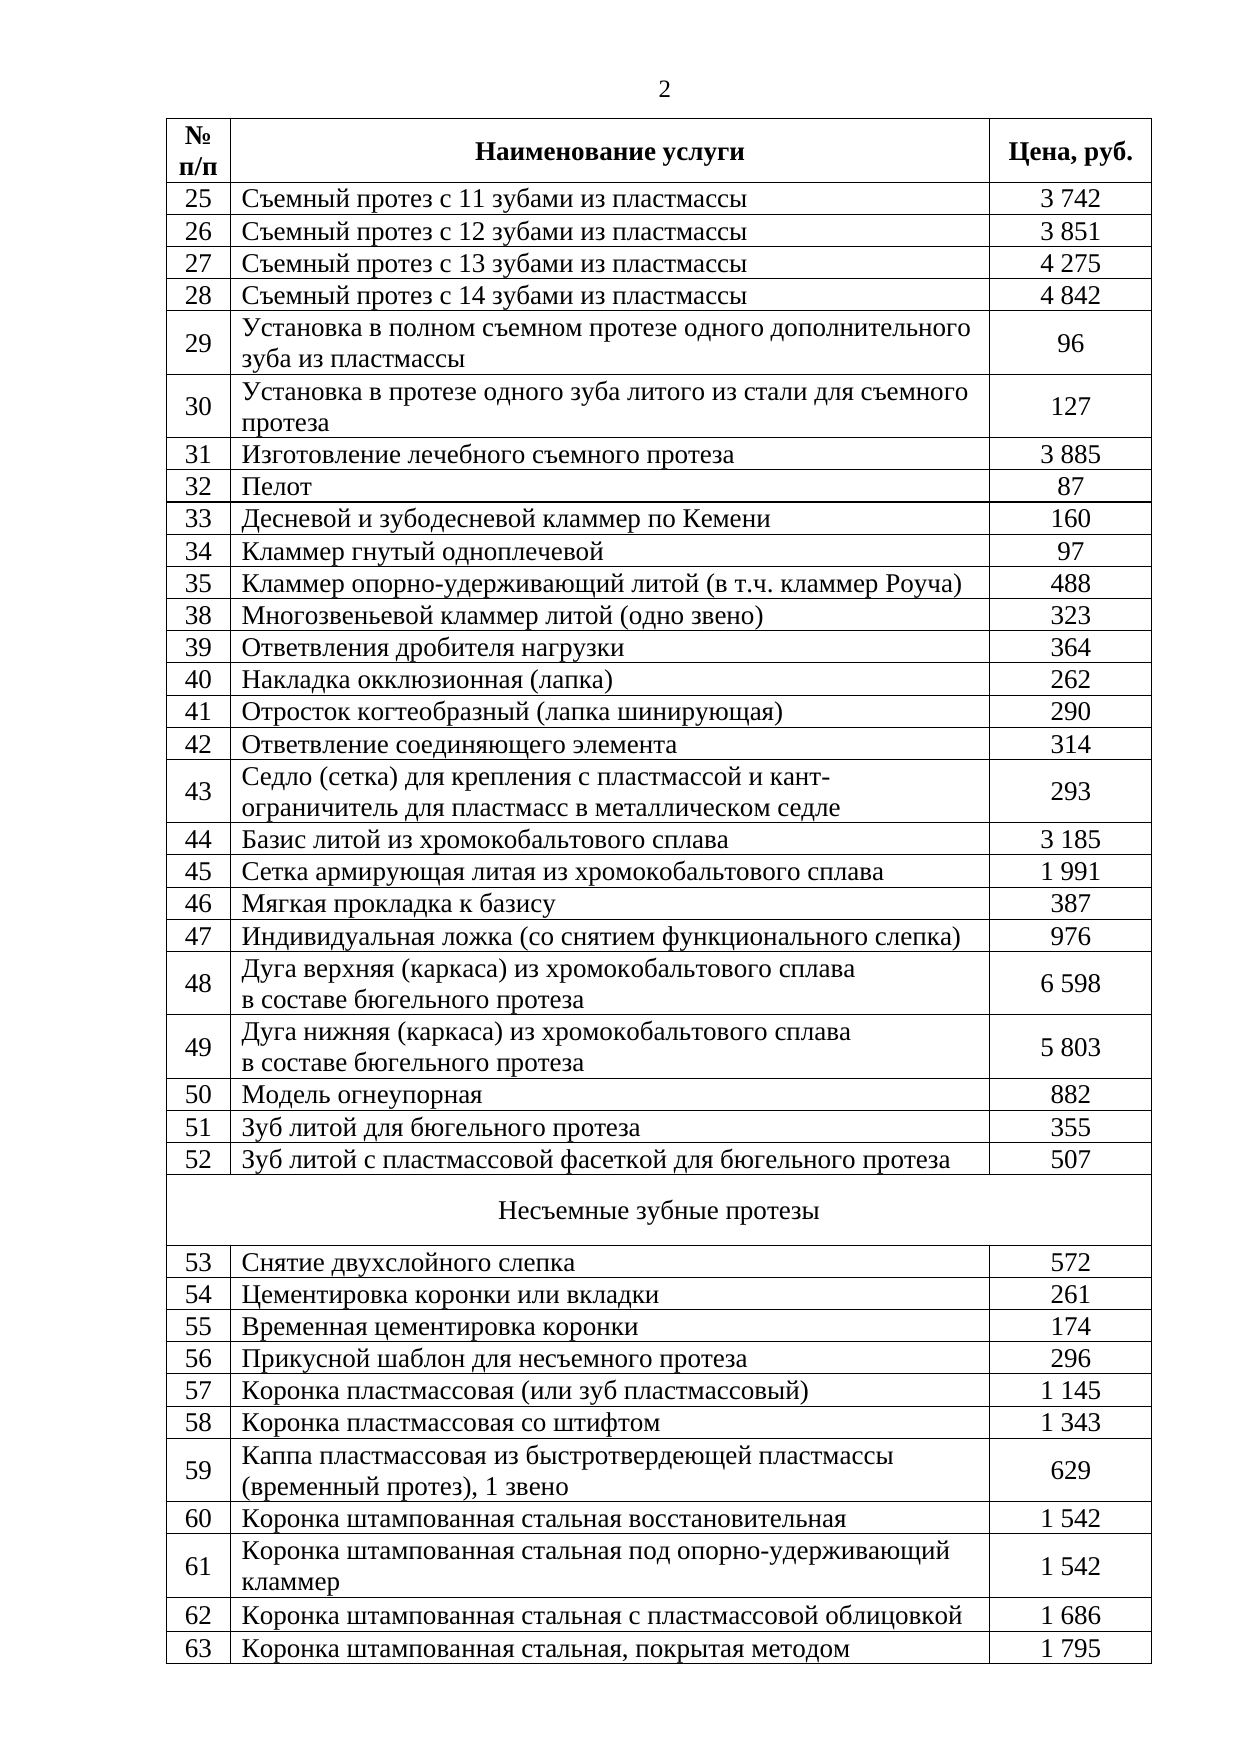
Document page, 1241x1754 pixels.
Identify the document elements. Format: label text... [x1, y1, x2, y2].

table_cell 47 [167, 920, 230, 951]
table_cell 261 [990, 1278, 1151, 1309]
table_cell 32 [167, 470, 230, 501]
table_cell Установка в полном съемном протезе одного дополнительного зуба из пластмассы [231, 311, 989, 374]
table_cell 4 275 [990, 247, 1151, 278]
table_cell 3 185 [990, 823, 1151, 854]
table_cell 96 [990, 311, 1151, 374]
table_cell 52 [167, 1143, 230, 1174]
table_cell 35 [167, 567, 230, 598]
table_cell 49 [167, 1015, 230, 1078]
table_cell 42 [167, 728, 230, 759]
table_cell 97 [990, 535, 1151, 566]
table_cell 127 [990, 375, 1151, 437]
table_cell 160 [990, 503, 1151, 533]
table_cell Седло (сетка) для крепления с пластмассой и кант-ограничитель для пластмасс в металлическом седле [231, 760, 989, 822]
table_cell Кламмер гнутый одноплечевой [231, 535, 989, 566]
table_cell 1 343 [990, 1407, 1151, 1438]
table_cell 1 145 [990, 1374, 1151, 1406]
table_cell Пелот [231, 470, 989, 501]
table_cell 364 [990, 631, 1151, 662]
table_cell 50 [167, 1079, 230, 1110]
table_cell 58 [167, 1407, 230, 1438]
table_cell 1 542 [990, 1502, 1151, 1533]
table_cell Коронка штампованная стальная с пластмассовой облицовкой [231, 1598, 989, 1631]
table_cell 1 991 [990, 855, 1151, 887]
table_cell 46 [167, 888, 230, 919]
table_cell 40 [167, 663, 230, 694]
table_cell Сетка армирующая литая из хромокобальтового сплава [231, 855, 989, 887]
table_cell 25 [167, 183, 230, 214]
table_cell 48 [167, 952, 230, 1014]
table_cell Каппа пластмассовая из быстротвердеющей пластмассы (временный протез), 1 звено [231, 1439, 989, 1501]
table_cell 507 [990, 1143, 1151, 1174]
table_cell Базис литой из хромокобальтового сплава [231, 823, 989, 854]
table_cell 293 [990, 760, 1151, 822]
table_cell Коронка штампованная стальная восстановительная [231, 1502, 989, 1533]
table_cell Съемный протез с 13 зубами из пластмассы [231, 247, 989, 278]
table_cell Установка в протезе одного зуба литого из стали для съемного протеза [231, 375, 989, 437]
table_cell 3 885 [990, 438, 1151, 469]
table_cell 61 [167, 1534, 230, 1597]
table_cell 29 [167, 311, 230, 374]
table_cell Зуб литой для бюгельного протеза [231, 1111, 989, 1142]
table_cell 5 803 [990, 1015, 1151, 1078]
table_cell 44 [167, 823, 230, 854]
table_cell 87 [990, 470, 1151, 501]
table_cell Коронка пластмассовая (или зуб пластмассовый) [231, 1374, 989, 1406]
table_cell 4 842 [990, 279, 1151, 310]
table_cell Съемный протез с 14 зубами из пластмассы [231, 279, 989, 310]
table_cell 45 [167, 855, 230, 887]
table_cell Изготовление лечебного съемного протеза [231, 438, 989, 469]
table_cell Дуга верхняя (каркаса) из хромокобальтового сплава в составе бюгельного протеза [231, 952, 989, 1014]
table_cell Модель огнеупорная [231, 1079, 989, 1110]
table_cell Индивидуальная ложка (со снятием функционального слепка) [231, 920, 989, 951]
table_cell 976 [990, 920, 1151, 951]
table_cell 51 [167, 1111, 230, 1142]
table_cell 34 [167, 535, 230, 566]
table_cell 296 [990, 1342, 1151, 1373]
table_cell 33 [167, 503, 230, 533]
table_cell 39 [167, 631, 230, 662]
table_cell 262 [990, 663, 1151, 694]
table_cell 1 795 [990, 1632, 1151, 1663]
table_cell 38 [167, 599, 230, 630]
table_cell Дуга нижняя (каркаса) из хромокобальтового сплава в составе бюгельного протеза [231, 1015, 989, 1078]
table_cell 6 598 [990, 952, 1151, 1014]
table_cell 43 [167, 760, 230, 822]
table_cell 882 [990, 1079, 1151, 1110]
table_cell Мягкая прокладка к базису [231, 888, 989, 919]
table_cell 314 [990, 728, 1151, 759]
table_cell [231, 1632, 989, 1663]
table_cell 41 [167, 696, 230, 727]
table_cell 355 [990, 1111, 1151, 1142]
table_cell 387 [990, 888, 1151, 919]
table_header Наименование услуги [231, 119, 989, 182]
table_cell Прикусной шаблон для несъемного протеза [231, 1342, 989, 1373]
table_cell Коронка штампованная стальная под опорно-удерживающий кламмер [231, 1534, 989, 1597]
table_cell 31 [167, 438, 230, 469]
table_cell Ответвления дробителя нагрузки [231, 631, 989, 662]
table_cell 60 [167, 1502, 230, 1533]
table_cell Коронка пластмассовая со штифтом [231, 1407, 989, 1438]
table_cell 629 [990, 1439, 1151, 1501]
table_cell 488 [990, 567, 1151, 598]
table_cell Зуб литой с пластмассовой фасеткой для бюгельного протеза [231, 1143, 989, 1174]
table_cell 30 [167, 375, 230, 437]
table_cell Отросток когтеобразный (лапка шинирующая) [231, 696, 989, 727]
table_cell 27 [167, 247, 230, 278]
table_cell 174 [990, 1310, 1151, 1341]
table_header Цена, руб. [990, 119, 1151, 182]
table_cell Кламмер опорно-удерживающий литой (в т.ч. кламмер Роуча) [231, 567, 989, 598]
table_cell 59 [167, 1439, 230, 1501]
table_cell Съемный протез с 12 зубами из пластмассы [231, 215, 989, 246]
table_cell 290 [990, 696, 1151, 727]
table_cell 57 [167, 1374, 230, 1406]
table_cell Цементировка коронки или вкладки [231, 1278, 989, 1309]
table_cell 323 [990, 599, 1151, 630]
table_cell 26 [167, 215, 230, 246]
table_cell Ответвление соединяющего элемента [231, 728, 989, 759]
table_header № п/п [167, 119, 230, 182]
table_cell Снятие двухслойного слепка [231, 1246, 989, 1277]
table_cell 63 [167, 1632, 230, 1663]
table_cell 1 542 [990, 1534, 1151, 1597]
table_cell Съемный протез с 11 зубами из пластмассы [231, 183, 989, 214]
table_cell 56 [167, 1342, 230, 1373]
table_cell 1 686 [990, 1598, 1151, 1631]
table_cell Временная цементировка коронки [231, 1310, 989, 1341]
table_cell Многозвеньевой кламмер литой (одно звено) [231, 599, 989, 630]
table_cell 3 742 [990, 183, 1151, 214]
table_cell 55 [167, 1310, 230, 1341]
table_cell 572 [990, 1246, 1151, 1277]
table_cell 28 [167, 279, 230, 310]
table_cell 53 [167, 1246, 230, 1277]
table_cell Десневой и зубодесневой кламмер по Кемени [231, 503, 989, 533]
table_cell Накладка окклюзионная (лапка) [231, 663, 989, 694]
table_cell 62 [167, 1598, 230, 1631]
table_cell Несъемные зубные протезы [167, 1175, 1151, 1244]
table_cell 3 851 [990, 215, 1151, 246]
table_cell 54 [167, 1278, 230, 1309]
